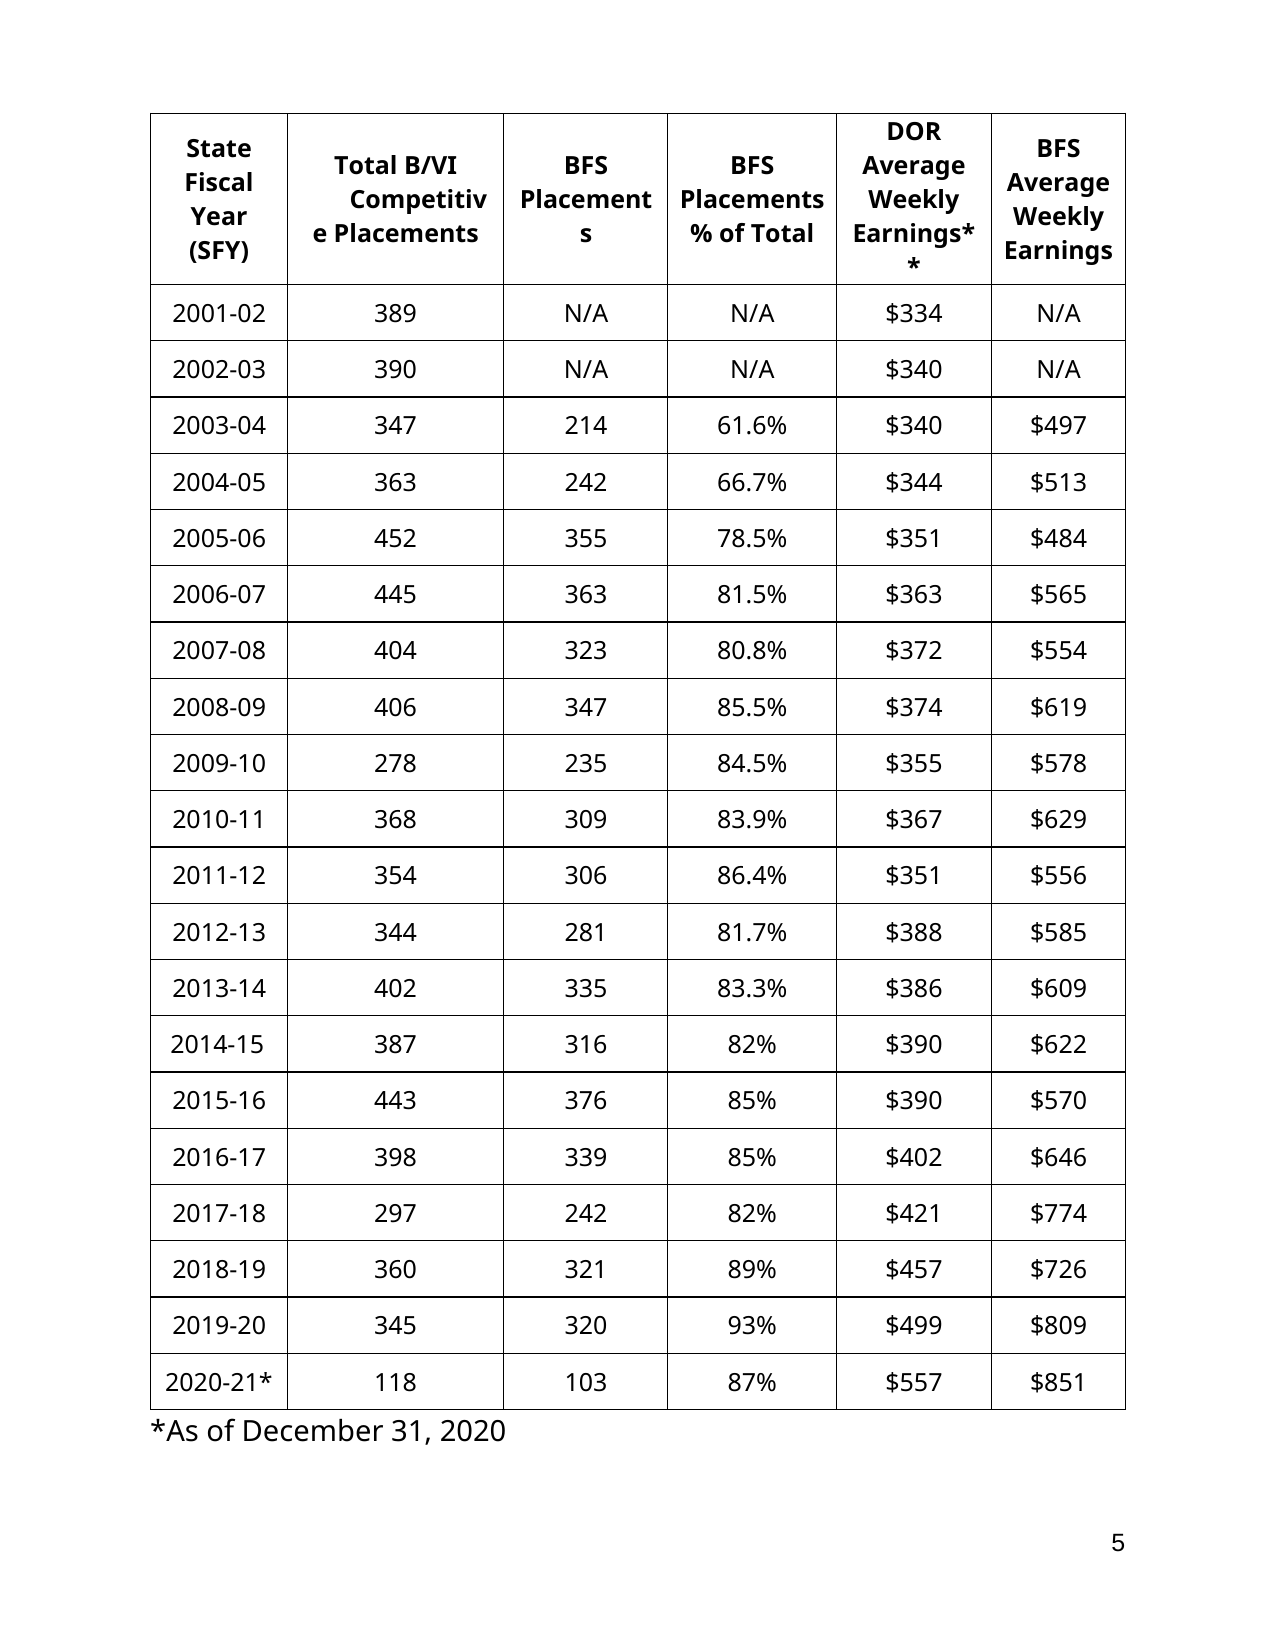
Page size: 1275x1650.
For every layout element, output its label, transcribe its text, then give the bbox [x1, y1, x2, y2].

table_cell 2019-20 [151, 1298, 287, 1353]
table_cell 2001-02 [151, 285, 287, 340]
table_cell 345 [288, 1298, 503, 1353]
table_cell 360 [288, 1241, 503, 1296]
table_cell $457 [837, 1241, 991, 1296]
table_cell 443 [288, 1073, 503, 1128]
table_cell 387 [288, 1016, 503, 1071]
table_cell 81.5% [668, 566, 836, 621]
table_cell 320 [504, 1298, 667, 1353]
table_cell N/A [504, 285, 667, 340]
table_cell $609 [992, 960, 1125, 1015]
table_cell $334 [837, 285, 991, 340]
table_cell $484 [992, 510, 1125, 565]
table_cell 103 [504, 1354, 667, 1409]
table_cell 2018-19 [151, 1241, 287, 1296]
table_cell $578 [992, 735, 1125, 790]
table_cell $390 [837, 1016, 991, 1071]
table_cell 2009-10 [151, 735, 287, 790]
table_cell 2011-12 [151, 848, 287, 903]
table_cell 93% [668, 1298, 836, 1353]
table_cell 445 [288, 566, 503, 621]
table_cell 89% [668, 1241, 836, 1296]
table_cell 118 [288, 1354, 503, 1409]
table_cell $355 [837, 735, 991, 790]
table_cell 2016-17 [151, 1129, 287, 1184]
table_cell $619 [992, 679, 1125, 734]
table_cell $570 [992, 1073, 1125, 1128]
table_cell 2005-06 [151, 510, 287, 565]
table_cell $622 [992, 1016, 1125, 1071]
table_cell 335 [504, 960, 667, 1015]
table_cell $556 [992, 848, 1125, 903]
table_cell 321 [504, 1241, 667, 1296]
table_cell 82% [668, 1185, 836, 1240]
table_cell N/A [504, 341, 667, 396]
table_cell 339 [504, 1129, 667, 1184]
table_cell 323 [504, 623, 667, 678]
table_cell 2015-16 [151, 1073, 287, 1128]
table_cell 2012-13 [151, 904, 287, 959]
text *As of December 31, 2020 [150, 1410, 1125, 1449]
table_cell 85% [668, 1129, 836, 1184]
table_cell $421 [837, 1185, 991, 1240]
table_cell 402 [288, 960, 503, 1015]
table_cell $513 [992, 454, 1125, 509]
table_cell $344 [837, 454, 991, 509]
table_cell 306 [504, 848, 667, 903]
table_cell 376 [504, 1073, 667, 1128]
table_cell 281 [504, 904, 667, 959]
table_cell 316 [504, 1016, 667, 1071]
table_cell $351 [837, 510, 991, 565]
table_cell 83.3% [668, 960, 836, 1015]
table_cell $497 [992, 398, 1125, 453]
table_cell 78.5% [668, 510, 836, 565]
table_cell 83.9% [668, 791, 836, 846]
table_cell 368 [288, 791, 503, 846]
table_cell 2006-07 [151, 566, 287, 621]
table_cell $557 [837, 1354, 991, 1409]
table_header State Fiscal Year (SFY) [151, 114, 287, 284]
table_header BFS Placements % of Total [668, 114, 836, 284]
table_cell 347 [504, 679, 667, 734]
table_cell 406 [288, 679, 503, 734]
table_cell 242 [504, 1185, 667, 1240]
table_cell 2020-21* [151, 1354, 287, 1409]
table_cell 309 [504, 791, 667, 846]
table_cell 278 [288, 735, 503, 790]
table_cell 2014-15 [151, 1016, 287, 1071]
table_cell $390 [837, 1073, 991, 1128]
table_cell $351 [837, 848, 991, 903]
table_cell 297 [288, 1185, 503, 1240]
table_cell 2003-04 [151, 398, 287, 453]
table_cell $499 [837, 1298, 991, 1353]
table_cell 404 [288, 623, 503, 678]
table_cell $629 [992, 791, 1125, 846]
table_cell $774 [992, 1185, 1125, 1240]
table_cell 235 [504, 735, 667, 790]
table_cell $809 [992, 1298, 1125, 1353]
table_cell 389 [288, 285, 503, 340]
table_cell 85.5% [668, 679, 836, 734]
table_cell 363 [288, 454, 503, 509]
table_header BFS Average Weekly Earnings [992, 114, 1125, 284]
table_cell 214 [504, 398, 667, 453]
table_cell N/A [992, 285, 1125, 340]
table_cell $565 [992, 566, 1125, 621]
table_cell $402 [837, 1129, 991, 1184]
table_cell 66.7% [668, 454, 836, 509]
table_cell 398 [288, 1129, 503, 1184]
table_cell 452 [288, 510, 503, 565]
table_cell $340 [837, 398, 991, 453]
table_cell 2002-03 [151, 341, 287, 396]
table_cell 355 [504, 510, 667, 565]
table_cell 61.6% [668, 398, 836, 453]
table_cell 347 [288, 398, 503, 453]
table_cell 82% [668, 1016, 836, 1071]
table_cell 80.8% [668, 623, 836, 678]
table_cell $646 [992, 1129, 1125, 1184]
table_cell $851 [992, 1354, 1125, 1409]
table_cell N/A [668, 341, 836, 396]
table_cell 2007-08 [151, 623, 287, 678]
table_cell $372 [837, 623, 991, 678]
table_cell 354 [288, 848, 503, 903]
table_cell 2013-14 [151, 960, 287, 1015]
table_cell $726 [992, 1241, 1125, 1296]
table_header Total B/VI Competitive Placements [288, 114, 503, 284]
table_cell 2010-11 [151, 791, 287, 846]
table_cell $340 [837, 341, 991, 396]
table_cell 390 [288, 341, 503, 396]
table_cell $374 [837, 679, 991, 734]
table_cell 242 [504, 454, 667, 509]
table_cell $388 [837, 904, 991, 959]
table_cell 86.4% [668, 848, 836, 903]
table_cell $367 [837, 791, 991, 846]
table_header BFS Placements [504, 114, 667, 284]
table_cell $363 [837, 566, 991, 621]
table_cell 85% [668, 1073, 836, 1128]
table_cell 84.5% [668, 735, 836, 790]
table_header DOR Average Weekly Earnings** [837, 114, 991, 284]
table_cell N/A [668, 285, 836, 340]
table_cell N/A [992, 341, 1125, 396]
table_cell 81.7% [668, 904, 836, 959]
table_cell $585 [992, 904, 1125, 959]
table_cell $386 [837, 960, 991, 1015]
table_cell 344 [288, 904, 503, 959]
table_cell 2017-18 [151, 1185, 287, 1240]
table_cell 2008-09 [151, 679, 287, 734]
table_cell 2004-05 [151, 454, 287, 509]
table_cell 87% [668, 1354, 836, 1409]
table_cell 363 [504, 566, 667, 621]
table_cell $554 [992, 623, 1125, 678]
